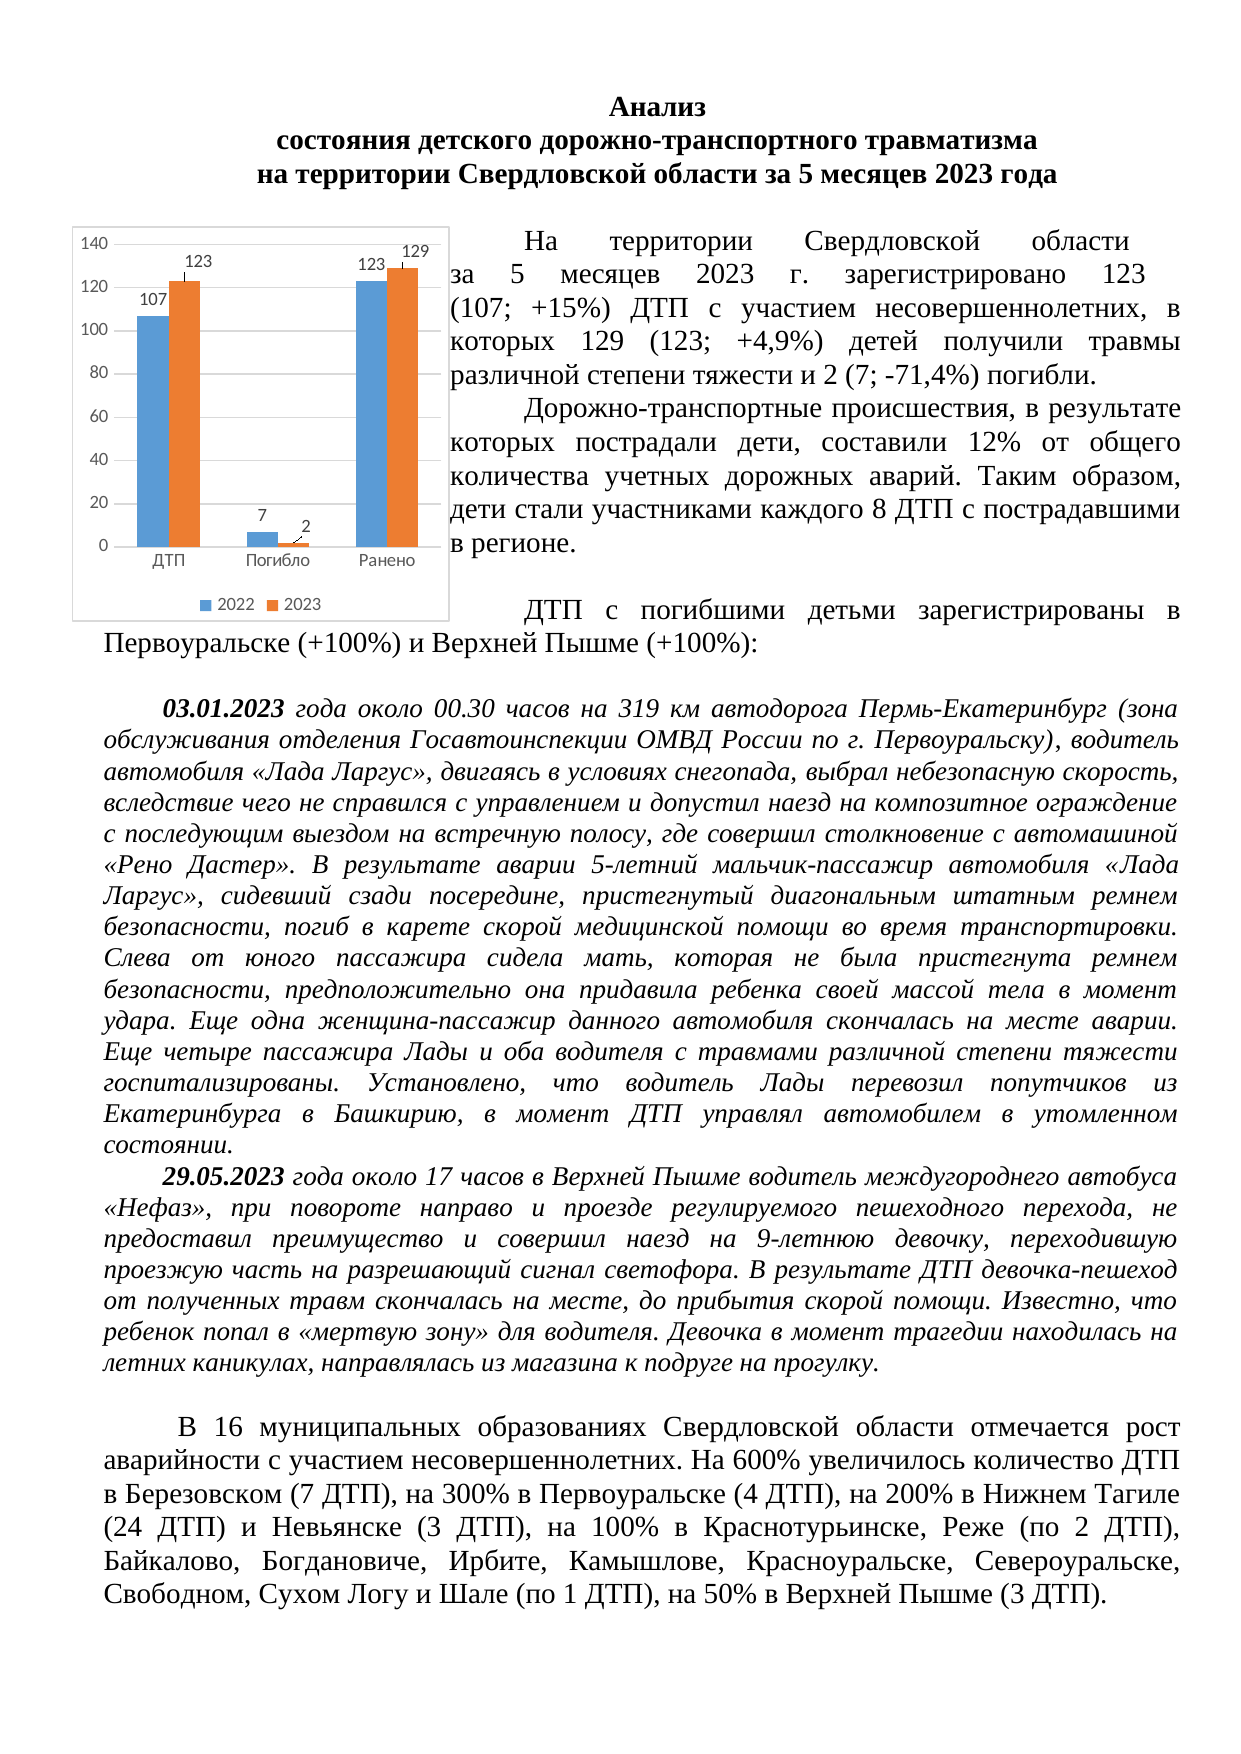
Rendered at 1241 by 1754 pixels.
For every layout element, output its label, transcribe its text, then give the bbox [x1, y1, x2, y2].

text ДТП с погибшими детьми зарегистрированы в Первоуральске (+100%) и Верхней Пышме (+100%): [103, 592, 1181, 659]
text состояния детского дорожно-транспортного травматизма [103, 122, 1211, 156]
text 03.01.2023 года около 00.30 часов на 319 км автодорога Пермь-Екатеринбург (зона обслуживания отделения Госавтоинспекции ОМВД России по г. Первоуральску), водитель автомобиля «Лада Ларгус», двигаясь в условиях снегопада, выбрал небезопасную скорость, вследствие чего не справился с управлением и допустил наезд на композитное ограждение с последующим выездом на встречную полосу, где совершил столкновение с автомашиной «Рено Дастер». В результате аварии 5-летний мальчик-пассажир автомобиля «Лада Ларгус», сидевший сзади посередине, пристегнутый диагональным штатным ремнем безопасности, погиб в карете скорой медицинской помощи во время транспортировки. Слева от юного пассажира сидела мать, которая не была пристегнута ремнем безопасности, предположительно она придавила ребенка своей массой тела в момент удара. Еще одна женщина-пассажир данного автомобиля скончалась на месте аварии. Еще четыре пассажира Лады и оба водителя с травмами различной степени тяжести госпитализированы. Установлено, что водитель Лады перевозил попутчиков из Екатеринбурга в Башкирию, в момент ДТП управлял автомобилем в утомленном состоянии. [103, 692, 1181, 1159]
text Анализ [103, 89, 1211, 122]
text на территории Свердловской области за 5 месяцев 2023 года [103, 156, 1211, 189]
text 29.05.2023 года около 17 часов в Верхней Пышме водитель междугороднего автобуса «Нефаз», при повороте направо и проезде регулируемого пешеходного перехода, не предоставил преимущество и совершил наезд на 9-летнюю девочку, переходившую проезжую часть на разрешающий сигнал светофора. В результате ДТП девочка-пешеход от полученных травм скончалась на месте, до прибытия скорой помощи. Известно, что ребенок попал в «мертвую зону» для водителя. Девочка в момент трагедии находилась на летних каникулах, направлялась из магазина к подруге на прогулку. [103, 1159, 1181, 1378]
text В 16 муниципальных образованиях Свердловской области отмечается рост аварийности с участием несовершеннолетних. На 600% увеличилось количество ДТП в Березовском (7 ДТП), на 300% в Первоуральске (4 ДТП), на 200% в Нижнем Тагиле (24 ДТП) и Невьянске (3 ДТП), на 100% в Краснотурьинске, Реже (по 2 ДТП), Байкалово, Богдановиче, Ирбите, Камышлове, Красноуральске, Североуральске, Свободном, Сухом Логу и Шале (по 1 ДТП), на 50% в Верхней Пышме (3 ДТП). [103, 1409, 1181, 1610]
text Дорожно-транспортные происшествия, в результате которых пострадали дети, составили 12% от общего количества учетных дорожных аварий. Таким образом, дети стали участниками каждого 8 ДТП с пострадавшими в регионе. [450, 391, 1181, 558]
text На территории Свердловской области за 5 месяцев 2023 г. зарегистрировано 123 (107; +15%) ДТП с участием несовершеннолетних, в которых 129 (123; +4,9%) детей получили травмы различной степени тяжести и 2 (7; -71,4%) погибли. [103, 223, 1181, 391]
